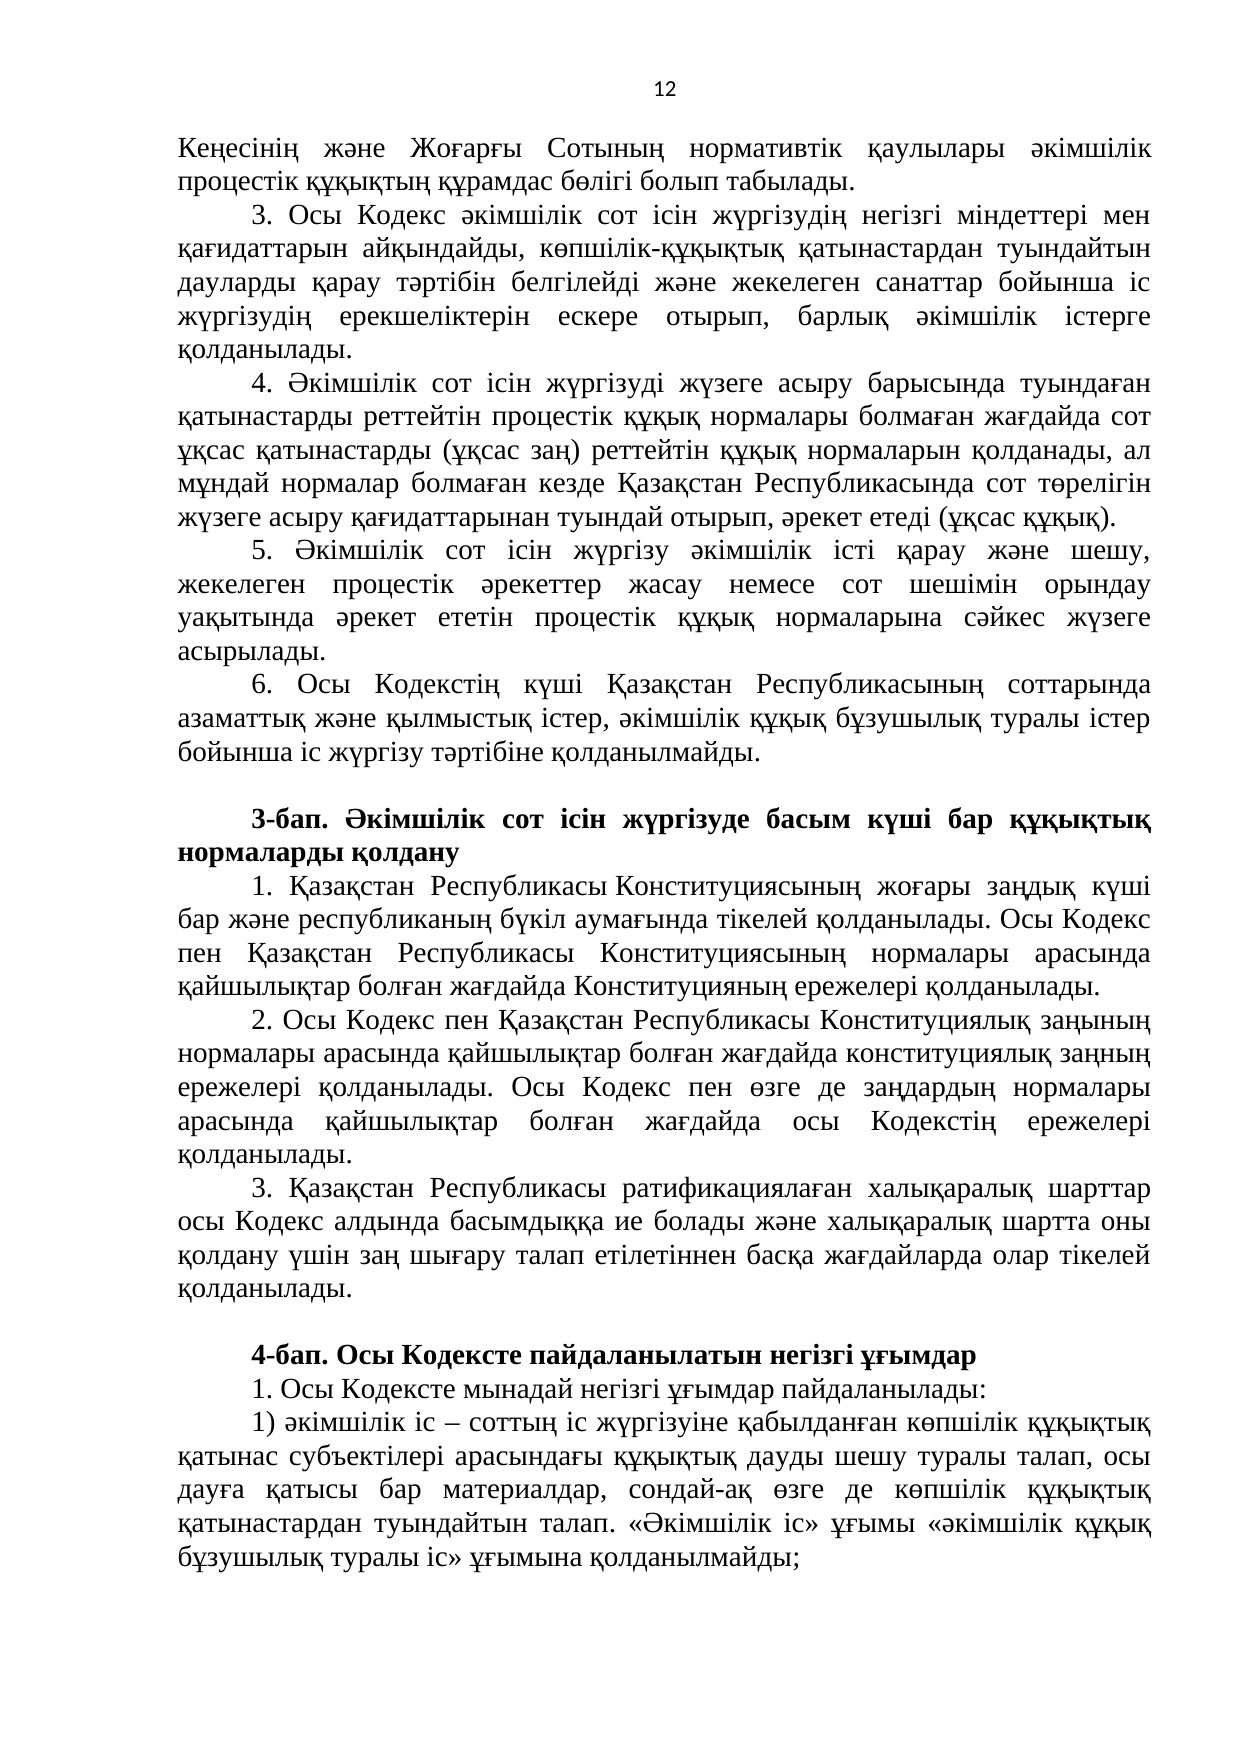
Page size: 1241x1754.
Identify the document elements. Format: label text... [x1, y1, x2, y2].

text 6. Осы Кодекстің күші Қазақстан Республикасының соттарында азаматтық және қылмыстық істер, әкімшілік құқық бұзушылық туралы істер бойынша іс жүргізу тәртібіне қолданылмайды. [177, 667, 1152, 767]
text 3. Осы Кодекс әкімшілік сот ісін жүргізудің негізгі міндеттері мен қағидаттарын айқындайды, көпшілік-құқықтық қатынастардан туындайтын дауларды қарау тәртібін белгілейді және жекелеген санаттар бойынша іс жүргізудің ерекшеліктерін ескере отырып, барлық әкімшілік істерге қолданылады. [177, 197, 1152, 365]
text 3. Қазақстан Республикасы ратификациялаған халықаралық шарттар осы Кодекс алдында басымдыққа ие болады және халықаралық шартта оны қолдану үшін заң шығару талап етілетіннен басқа жағдайларда олар тікелей қолданылады. [177, 1170, 1152, 1304]
text 5. Әкімшілік сот ісін жүргізу әкімшілік істі қарау және шешу, жекелеген процестік әрекеттер жасау немесе сот шешімін орындау уақытында әрекет ететін процестік құқық нормаларына сәйкес жүзеге асырылады. [177, 532, 1152, 667]
text 2. Осы Кодекс пен Қазақстан Республикасы Конституциялық заңының нормалары арасында қайшылықтар болған жағдайда конституциялық заңның ережелері қолданылады. Осы Кодекс пен өзге де заңдардың нормалары арасында қайшылықтар болған жағдайда осы Кодекстің ережелері қолданылады. [177, 1002, 1152, 1170]
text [177, 130, 1152, 197]
text 1. Қазақстан Республикасы Конституциясының жоғары заңдық күші бар және республиканың бүкіл аумағында тікелей қолданылады. Осы Кодекс пен Қазақстан Республикасы Конституциясының нормалары арасында қайшылықтар болған жағдайда Конституцияның ережелері қолданылады. [177, 868, 1152, 1002]
text 1. Осы Кодексте мынадай негізгі ұғымдар пайдаланылады: [177, 1371, 1152, 1404]
text 4. Әкімшілік сот ісін жүргізуді жүзеге асыру барысында туындаған қатынастарды реттейтін процестік құқық нормалары болмаған жағдайда сот ұқсас қатынастарды (ұқсас заң) реттейтін құқық нормаларын қолданады, ал мұндай нормалар болмаған кезде Қазақстан Республикасында сот төрелігін жүзеге асыру қағидаттарынан туындай отырып, әрекет етеді (ұқсас құқық). [177, 365, 1152, 532]
text 3-бап. Әкімшілік сот ісін жүргізуде басым күші бар құқықтық нормаларды қолдану [177, 801, 1152, 868]
text 1) әкімшілік іс – соттың іс жүргізуіне қабылданған көпшілік құқықтық қатынас субъектілері арасындағы құқықтық дауды шешу туралы талап, осы дауға қатысы бар материалдар, сондай-ақ өзге де көпшілік құқықтық қатынастардан туындайтын талап. «Әкімшілік іс» ұғымы «әкімшілік құқық бұзушылық туралы іс» ұғымына қолданылмайды; [177, 1404, 1152, 1572]
text 4-бап. Осы Кодексте пайдаланылатын негізгі ұғымдар [177, 1337, 1152, 1371]
